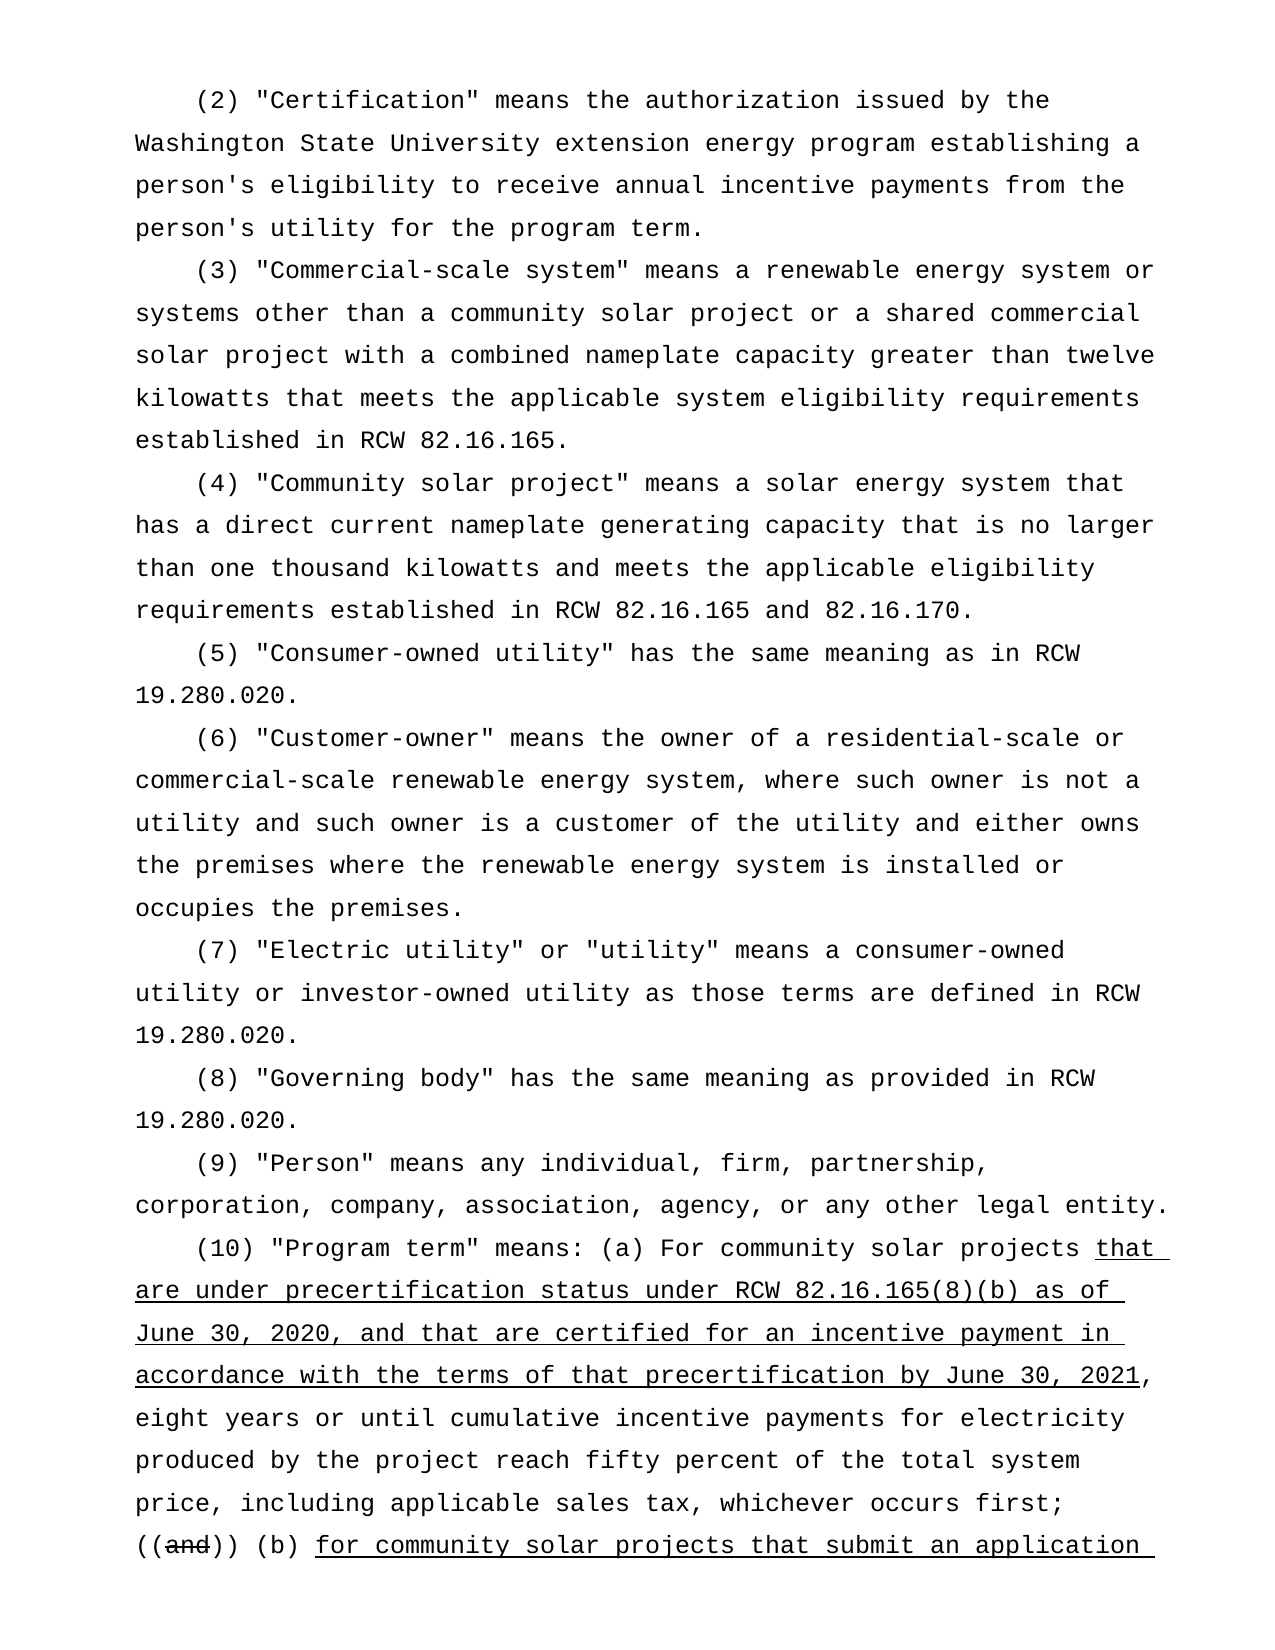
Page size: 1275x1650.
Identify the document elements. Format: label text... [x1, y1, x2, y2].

text (7) "Electric utility" or "utility" means a consumer-owned utility or investor-owned utility as those terms are defined in RCW 19.280.020. [135, 925, 1170, 1052]
text (5) "Consumer-owned utility" has the same meaning as in RCW 19.280.020. [135, 627, 1170, 712]
text (8) "Governing body" has the same meaning as provided in RCW 19.280.020. [135, 1052, 1170, 1137]
text (4) "Community solar project" means a solar energy system that has a direct current nameplate generating capacity that is no larger than one thousand kilowatts and meets the applicable eligibility requirements established in RCW 82.16.165 and 82.16.170. [135, 457, 1170, 627]
text (2) "Certification" means the authorization issued by the Washington State University extension energy program establishing a person's eligibility to receive annual incentive payments from the person's utility for the program term. [135, 75, 1170, 245]
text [135, 1222, 1170, 1562]
text (6) "Customer-owner" means the owner of a residential-scale or commercial-scale renewable energy system, where such owner is not a utility and such owner is a customer of the utility and either owns the premises where the renewable energy system is installed or occupies the premises. [135, 712, 1170, 925]
text (3) "Commercial-scale system" means a renewable energy system or systems other than a community solar project or a shared commercial solar project with a combined nameplate capacity greater than twelve kilowatts that meets the applicable system eligibility requirements established in RCW 82.16.165. [135, 245, 1170, 457]
text (9) "Person" means any individual, firm, partnership, corporation, company, association, agency, or any other legal entity. [135, 1137, 1170, 1222]
